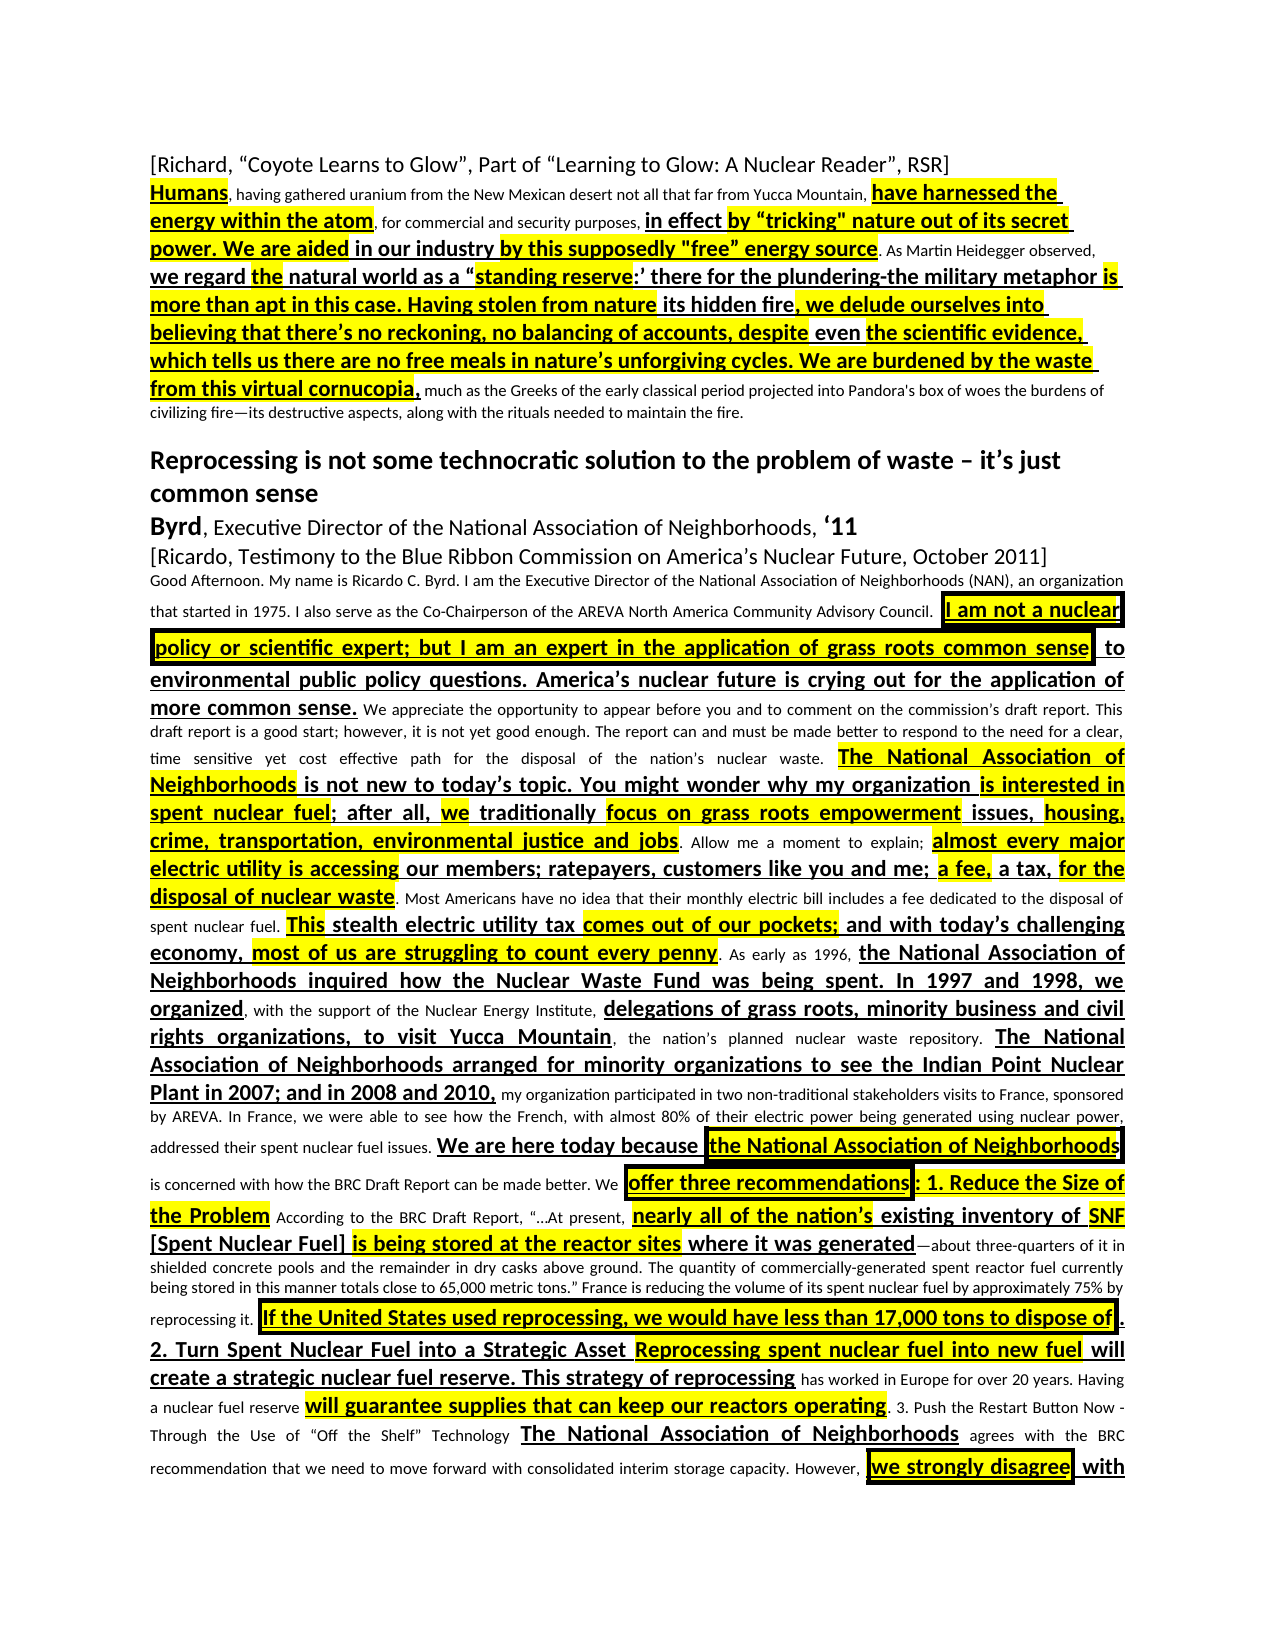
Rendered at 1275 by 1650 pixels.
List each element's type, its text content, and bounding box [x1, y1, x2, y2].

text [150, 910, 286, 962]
text Humans, having gathered uranium from the New Mexican desert not all that far from Yucca Mountain, have harnessed the energy within the atom, for commercial and security purposes, in effect by “tricking" nature out of its secret power. We are aided in our industry by this supposedly "free” energy source. As Martin Heidegger observed, we regard the natural world as a “standing reserve:’ there for the plundering-the military metaphor is more than apt in this case. Having stolen from nature its hidden fire, we delude ourselves into believing that there’s no reckoning, no balancing of accounts, despite even the scientific evidence, which tells us there are no free meals in nature’s unforgiving cycles. We are burdened by the waste from this virtual cornucopia, much as the Greeks of the early classical period projected into Pandora's box of woes the burdens of civilizing fire—its destructive aspects, along with the rituals needed to maintain the fire. [150, 178, 1125, 422]
subtitle Reprocessing is not some technocratic solution to the problem of waste – it’s just common sense [150, 443, 1125, 509]
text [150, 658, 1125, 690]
text [Richard, “Coyote Learns to Glow”, Part of “Learning to Glow: A Nuclear Reader”, RSR] [150, 150, 1125, 178]
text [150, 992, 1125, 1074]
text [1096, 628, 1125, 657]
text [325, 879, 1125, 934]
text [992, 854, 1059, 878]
text Byrd, Executive Director of the National Association of Neighborhoods, ‘11 [150, 509, 1125, 542]
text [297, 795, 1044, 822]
text [Ricardo, Testimony to the Blue Ribbon Commission on America’s Nuclear Future, October 2011] [150, 542, 1125, 570]
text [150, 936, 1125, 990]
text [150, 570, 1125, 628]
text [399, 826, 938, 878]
